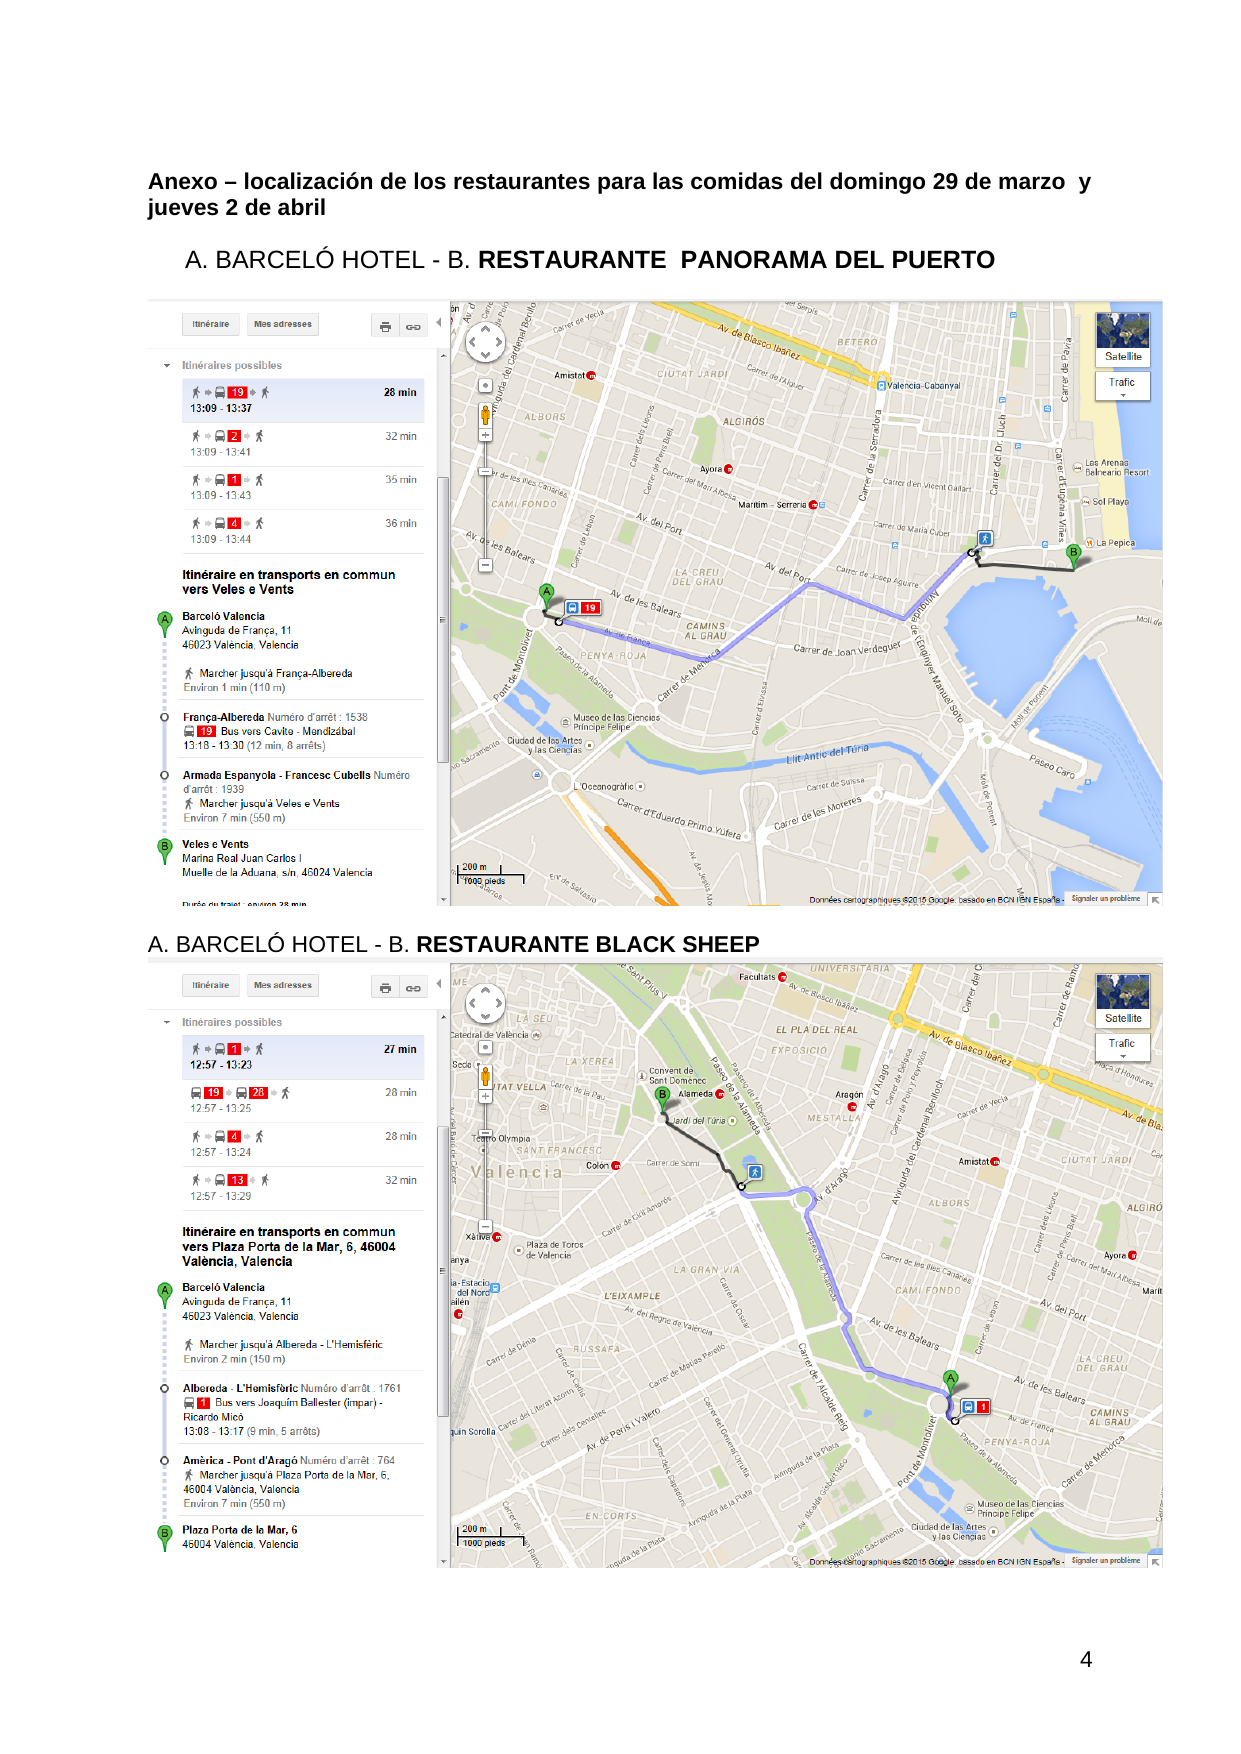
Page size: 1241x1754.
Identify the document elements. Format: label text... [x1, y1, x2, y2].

picture [147, 957, 1163, 1568]
text Anexo – localización de los restaurantes para las comidas del domingo 29 de marzo y jueves 2 de abril [148, 168, 1093, 220]
text A. BARCELÓ HOTEL - B. RESTAURANTE PANORAMA DEL PUERTO [185, 245, 1093, 274]
text A. BARCELÓ HOTEL - B. RESTAURANTE BLACK SHEEP [148, 931, 1093, 957]
picture [147, 299, 1163, 906]
